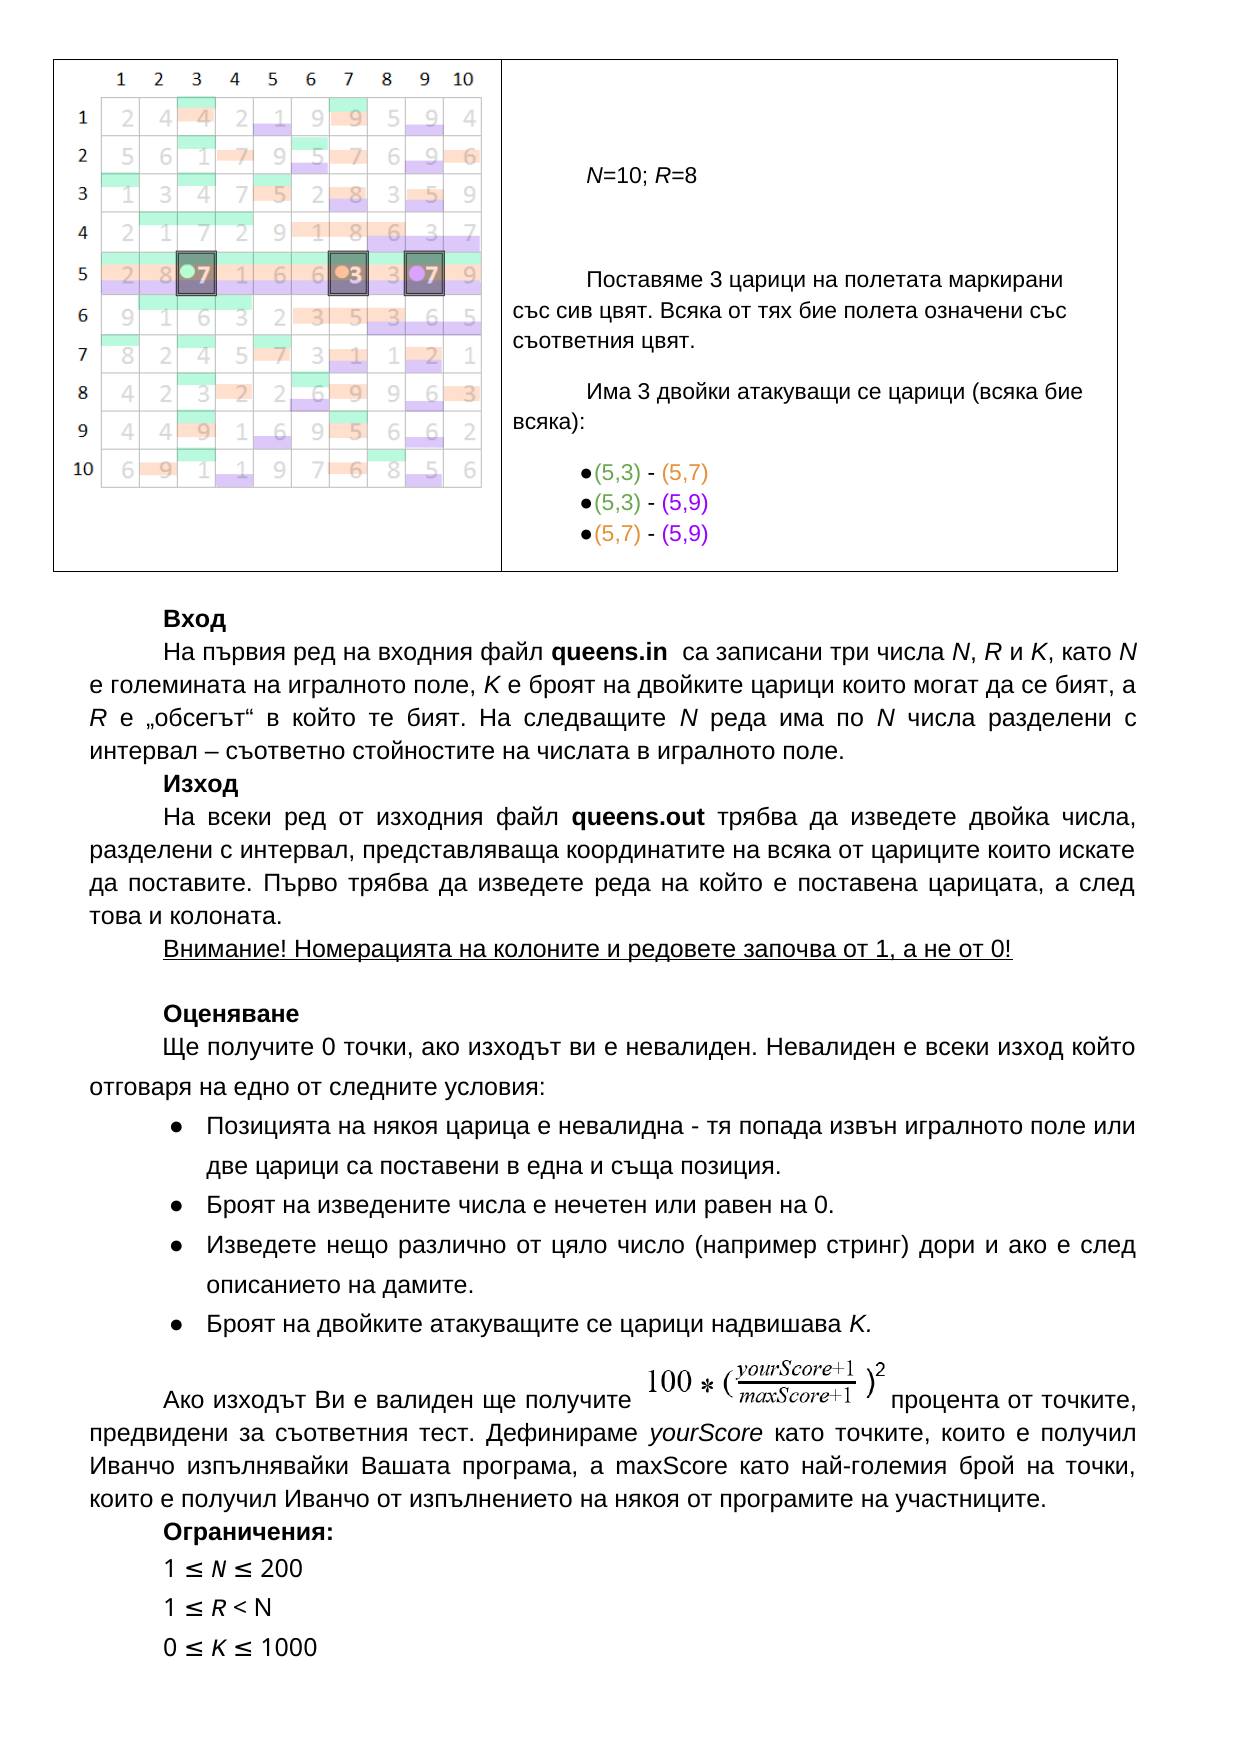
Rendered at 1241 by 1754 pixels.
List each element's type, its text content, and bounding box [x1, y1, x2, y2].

list Позицията на някоя царица е невалидна - тя попада извън игралното поле или две царици са поставени в една и съща позиция. [169, 1111, 1137, 1180]
list Броят на изведените числа е нечетен или равен на 0. [169, 1191, 1137, 1219]
text На първия ред на входния файл queens.in са записани три числа N, R и K, като N е големината на игралното поле, K е броят на двойките царици които могат да се бият, а R е „обсегът“ в който те бият. На следващите N реда има по N числа разделени с интервал – съответно стойностите на числата в игралното поле. [89, 637, 1137, 764]
text Внимание! Номерацията на колоните и редовете започва от 1, а не от 0! [89, 934, 1137, 963]
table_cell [502, 60, 1117, 571]
text Изход [89, 769, 1137, 798]
text Ограничения: [163, 1517, 1137, 1546]
picture [65, 60, 484, 490]
list Броят на двойките атакуващите се царици надвишава K. [169, 1309, 1137, 1338]
table_cell [54, 60, 501, 571]
text Оценяване [89, 999, 1137, 1028]
text Ще получите 0 точки, ако изходът ви е невалиден. Невалиден е всеки изход който отговаря на едно от следните условия: [89, 1032, 1137, 1101]
text Вход [89, 604, 1137, 632]
picture [640, 1348, 891, 1409]
text Ако изходът Ви е валиден ще получите процента от точките, предвидени за съответния тест. Дефинираме yourScore като точките, които е получил Иванчо изпълнявайки Вашата програма, а maxScore като най-големия брой на точки, които е получил Иванчо от изпълнението на някоя от програмите на участниците. [89, 1349, 1137, 1513]
text 1 ≤ R < N [163, 1590, 1137, 1624]
text 1 ≤ N ≤ 200 [163, 1550, 1137, 1585]
list Изведете нещо различно от цяло число (например стринг) дори и ако е след описанието на дамите. [169, 1230, 1137, 1298]
text На всеки ред от изходния файл queens.out трябва да изведете двойка числа, разделени с интервал, представляваща координатите на всяка от цариците които искате да поставите. Първо трябва да изведете реда на който е поставена царицата, а след това и колоната. [89, 802, 1137, 930]
text 0 ≤ K ≤ 1000 [163, 1629, 1137, 1663]
